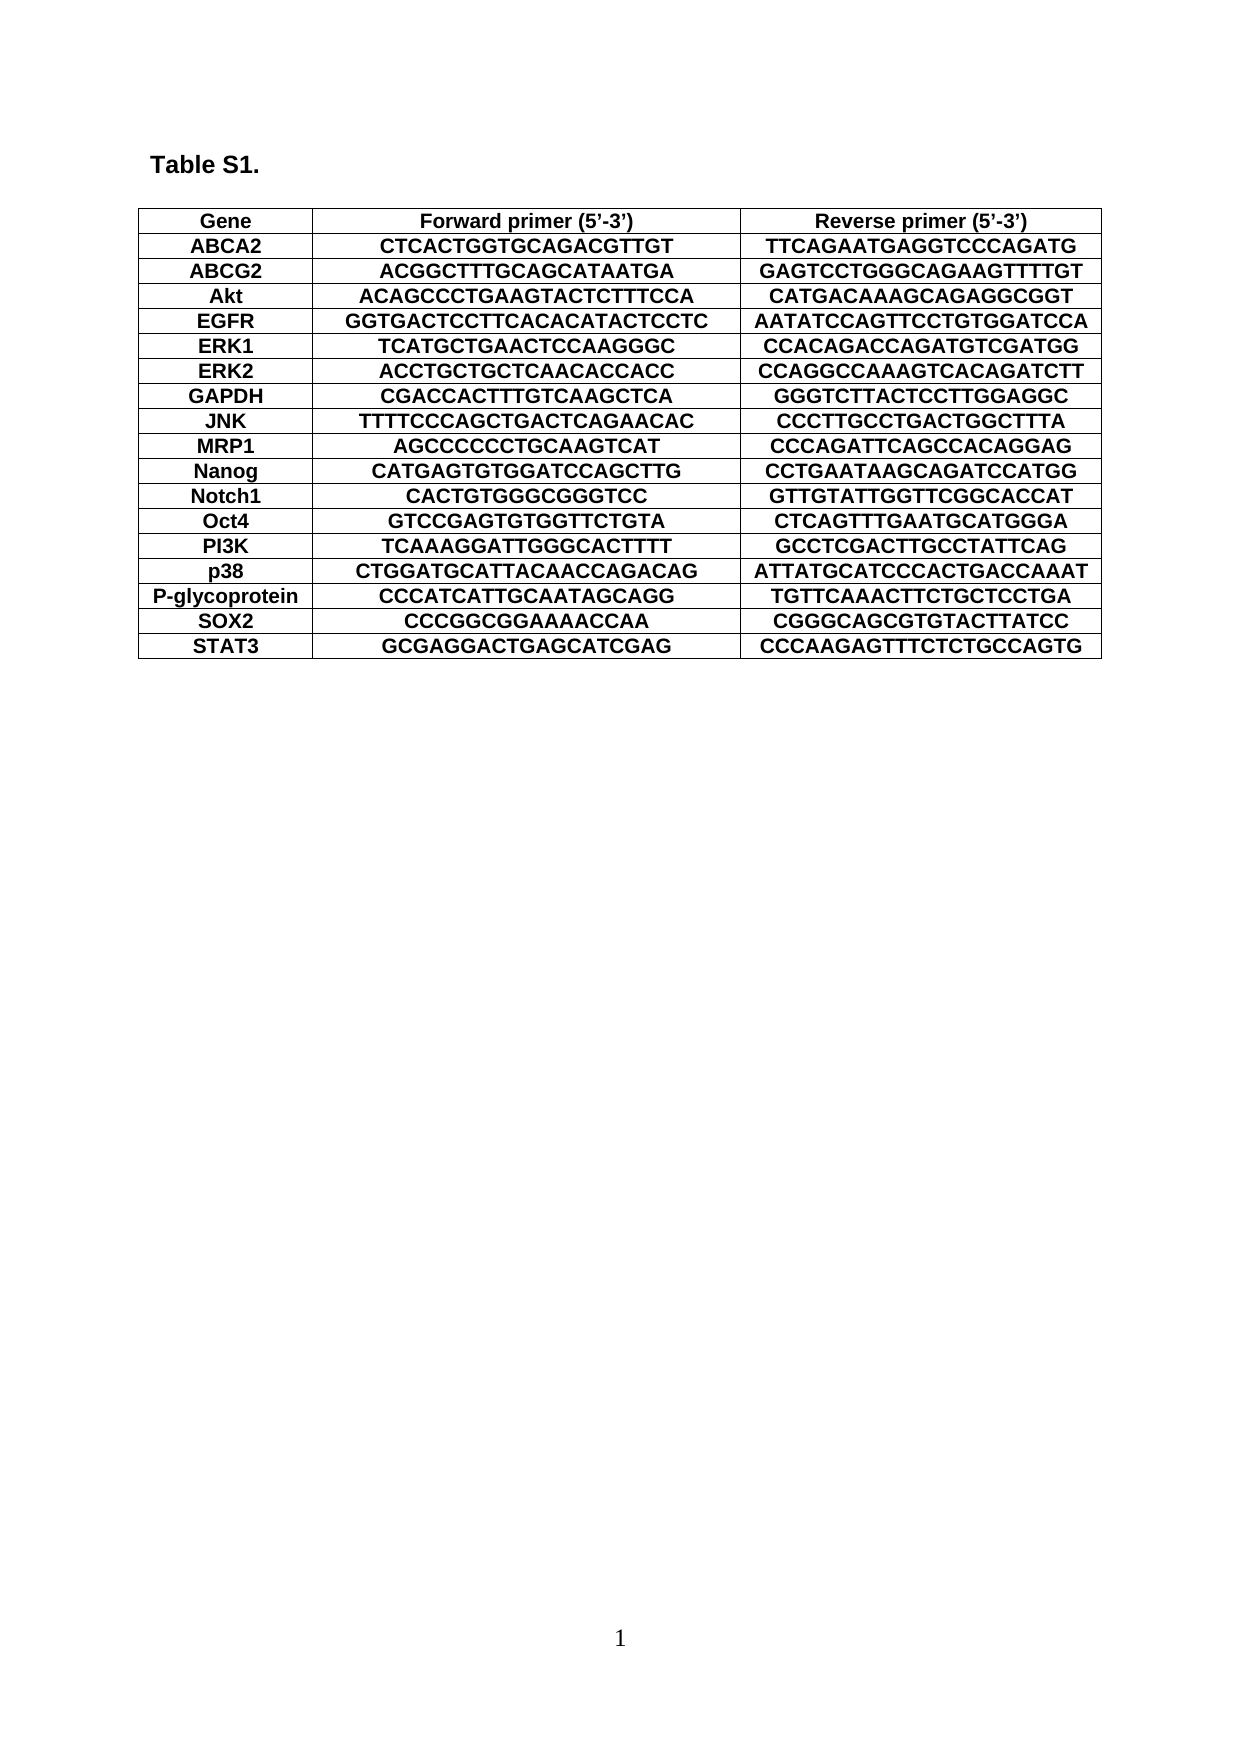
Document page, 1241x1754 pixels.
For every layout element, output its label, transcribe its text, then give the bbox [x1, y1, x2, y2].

table_cell CGACCACTTTGTCAAGCTCA [313, 384, 740, 407]
table_cell GAPDH [139, 384, 312, 407]
table_cell CCTGAATAAGCAGATCCATGG [741, 459, 1101, 482]
table_cell CTCAGTTTGAATGCATGGGA [741, 509, 1101, 532]
table_cell AATATCCAGTTCCTGTGGATCCA [741, 309, 1101, 332]
table_cell ACGGCTTTGCAGCATAATGA [313, 259, 740, 282]
table_cell MRP1 [139, 434, 312, 457]
table_cell GCCTCGACTTGCCTATTCAG [741, 534, 1101, 557]
table_cell Notch1 [139, 484, 312, 507]
table_cell CTGGATGCATTACAACCAGACAG [313, 559, 740, 582]
table_cell CTCACTGGTGCAGACGTTGT [313, 234, 740, 257]
table_cell GTCCGAGTGTGGTTCTGTA [313, 509, 740, 532]
table_cell GGTGACTCCTTCACACATACTCCTC [313, 309, 740, 332]
table_cell ERK2 [139, 359, 312, 382]
table_cell ERK1 [139, 334, 312, 357]
table_cell CACTGTGGGCGGGTCC [313, 484, 740, 507]
table_cell TTTTCCCAGCTGACTCAGAACAC [313, 409, 740, 432]
table_header Forward primer (5’-3’) [313, 209, 740, 232]
table_cell TCATGCTGAACTCCAAGGGC [313, 334, 740, 357]
table_cell Oct4 [139, 509, 312, 532]
table_cell GAGTCCTGGGCAGAAGTTTTGT [741, 259, 1101, 282]
table_cell TTCAGAATGAGGTCCCAGATG [741, 234, 1101, 257]
table_header Reverse primer (5’-3’) [741, 209, 1101, 232]
table_cell ABCG2 [139, 259, 312, 282]
table_cell CGGGCAGCGTGTACTTATCC [741, 609, 1101, 632]
table_cell CATGAGTGTGGATCCAGCTTG [313, 459, 740, 482]
table_cell TGTTCAAACTTCTGCTCCTGA [741, 584, 1101, 607]
table_cell ACAGCCCTGAAGTACTCTTTCCA [313, 284, 740, 307]
table_cell Nanog [139, 459, 312, 482]
table_cell p38 [139, 559, 312, 582]
table_cell GCGAGGACTGAGCATCGAG [313, 634, 740, 657]
table_cell P-glycoprotein [139, 584, 312, 607]
table_cell CCCAAGAGTTTCTCTGCCAGTG [741, 634, 1101, 657]
table_cell JNK [139, 409, 312, 432]
table_cell CATGACAAAGCAGAGGCGGT [741, 284, 1101, 307]
table_cell Akt [139, 284, 312, 307]
text Table S1. [150, 150, 1090, 179]
table_cell SOX2 [139, 609, 312, 632]
table_cell EGFR [139, 309, 312, 332]
table_cell TCAAAGGATTGGGCACTTTT [313, 534, 740, 557]
table_cell CCACAGACCAGATGTCGATGG [741, 334, 1101, 357]
table_cell ACCTGCTGCTCAACACCACC [313, 359, 740, 382]
table_cell GGGTCTTACTCCTTGGAGGC [741, 384, 1101, 407]
table_header Gene [139, 209, 312, 232]
table_cell CCCGGCGGAAAACCAA [313, 609, 740, 632]
table_cell CCCATCATTGCAATAGCAGG [313, 584, 740, 607]
table_cell CCAGGCCAAAGTCACAGATCTT [741, 359, 1101, 382]
table_cell CCCAGATTCAGCCACAGGAG [741, 434, 1101, 457]
table_cell ATTATGCATCCCACTGACCAAAT [741, 559, 1101, 582]
table_cell AGCCCCCCTGCAAGTCAT [313, 434, 740, 457]
table_cell GTTGTATTGGTTCGGCACCAT [741, 484, 1101, 507]
table_cell ABCA2 [139, 234, 312, 257]
table_cell PI3K [139, 534, 312, 557]
table_cell STAT3 [139, 634, 312, 657]
table_cell CCCTTGCCTGACTGGCTTTA [741, 409, 1101, 432]
